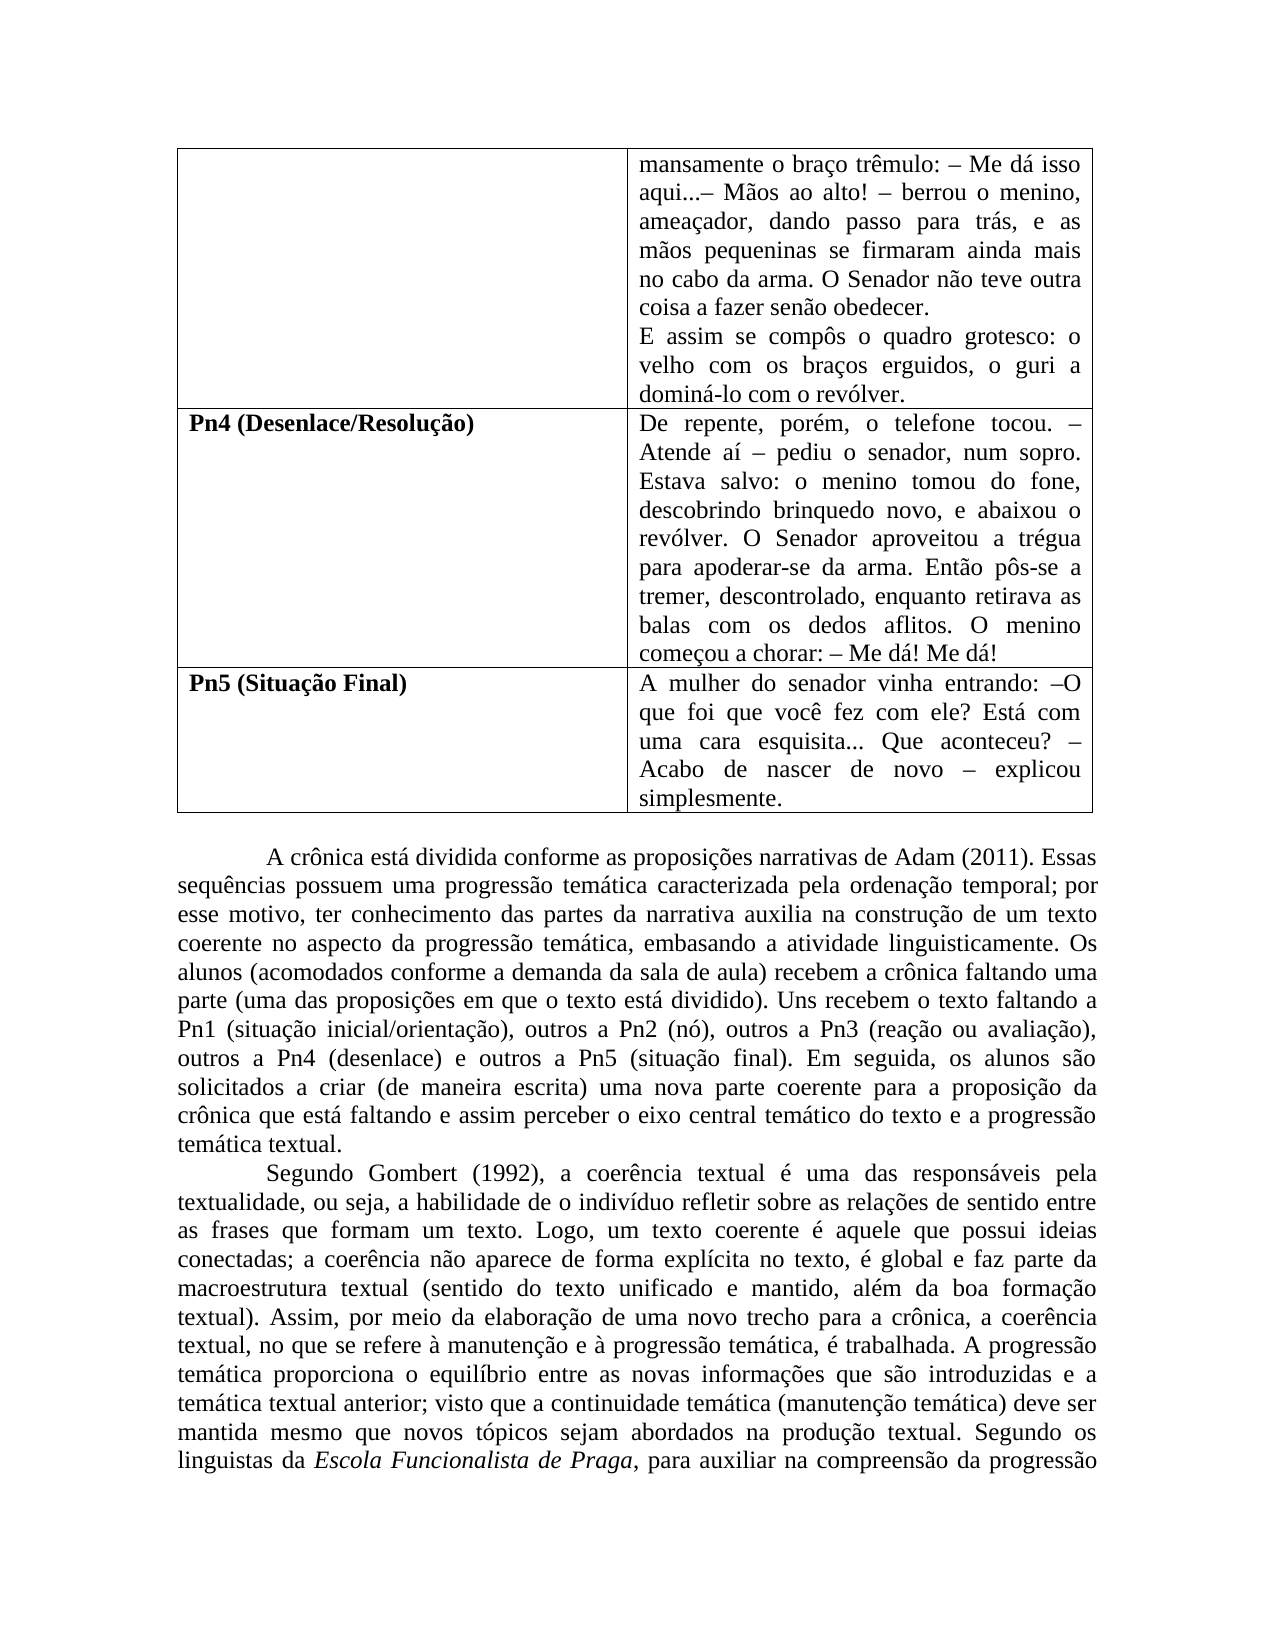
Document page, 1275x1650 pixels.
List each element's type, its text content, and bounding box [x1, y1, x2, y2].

table_cell De repente, porém, o telefone tocou. – Atende aí – pediu o senador, num sopro. Estava salvo: o menino tomou do fone, descobrindo brinquedo novo, e abaixou o revólver. O Senador aproveitou a trégua para apoderar-se da arma. Então pôs-se a tremer, descontrolado, enquanto retirava as balas com os dedos aflitos. O menino começou a chorar: – Me dá! Me dá! [628, 409, 1092, 667]
table_cell Pn4 (Desenlace/Resolução) [178, 409, 627, 667]
text A crônica está dividida conforme as proposições narrativas de Adam (2011). Essas sequências possuem uma progressão temática caracterizada pela ordenação temporal; por esse motivo, ter conhecimento das partes da narrativa auxilia na construção de um texto coerente no aspecto da progressão temática, embasando a atividade linguisticamente. Os alunos (acomodados conforme a demanda da sala de aula) recebem a crônica faltando uma parte (uma das proposições em que o texto está dividido). Uns recebem o texto faltando a Pn1 (situação inicial/orientação), outros a Pn2 (nó), outros a Pn3 (reação ou avaliação), outros a Pn4 (desenlace) e outros a Pn5 (situação final). Em seguida, os alunos são solicitados a criar (de maneira escrita) uma nova parte coerente para a proposição da crônica que está faltando e assim perceber o eixo central temático do texto e a progressão temática textual. [177, 842, 1098, 1158]
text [177, 1158, 1098, 1474]
table_cell Pn5 (Situação Final) [178, 668, 627, 812]
table_cell A mulher do senador vinha entrando: –O que foi que você fez com ele? Está com uma cara esquisita... Que aconteceu? – Acabo de nascer de novo – explicou simplesmente. [628, 668, 1092, 812]
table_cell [628, 149, 1092, 407]
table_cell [178, 149, 627, 407]
